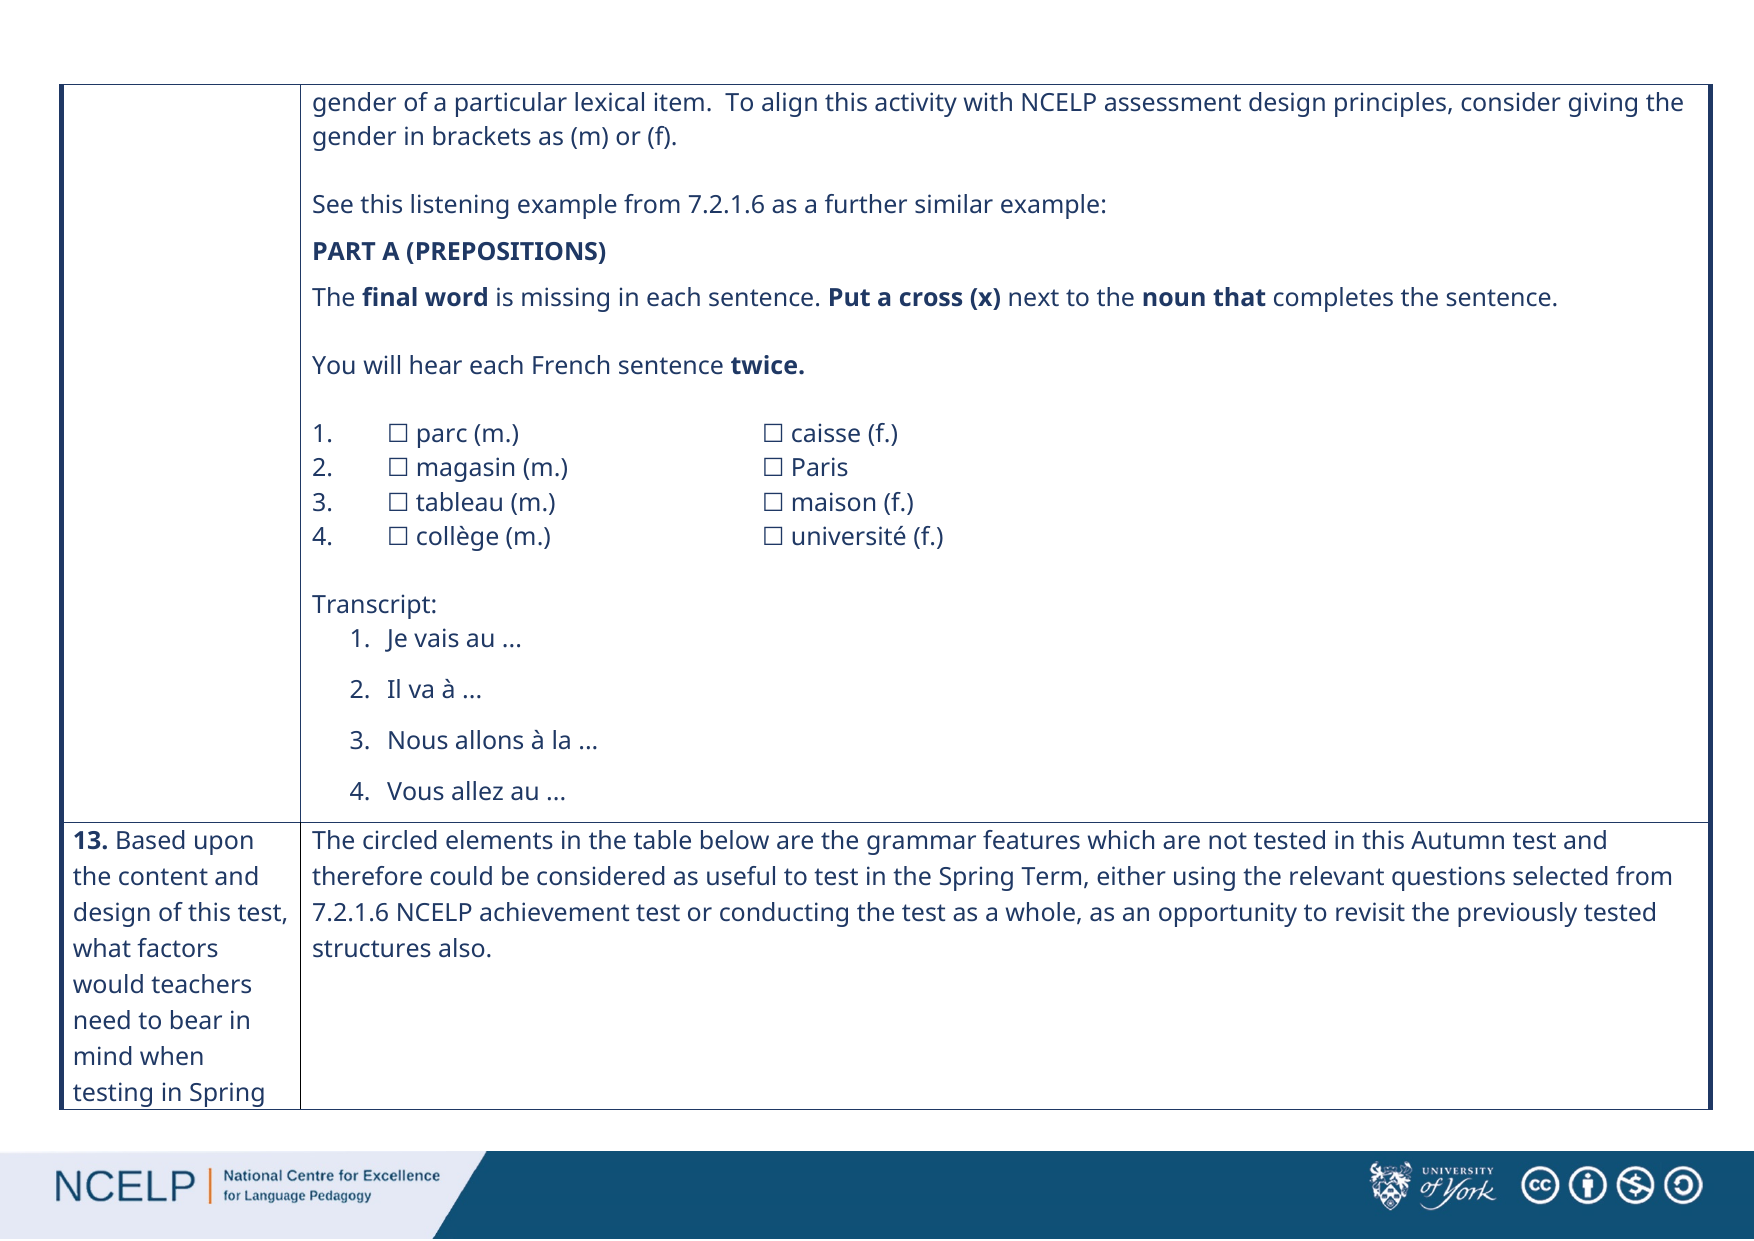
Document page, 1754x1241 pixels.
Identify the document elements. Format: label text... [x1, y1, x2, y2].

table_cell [64, 823, 300, 1109]
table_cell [301, 85, 1708, 822]
picture [0, 1151, 1754, 1239]
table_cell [64, 85, 300, 822]
